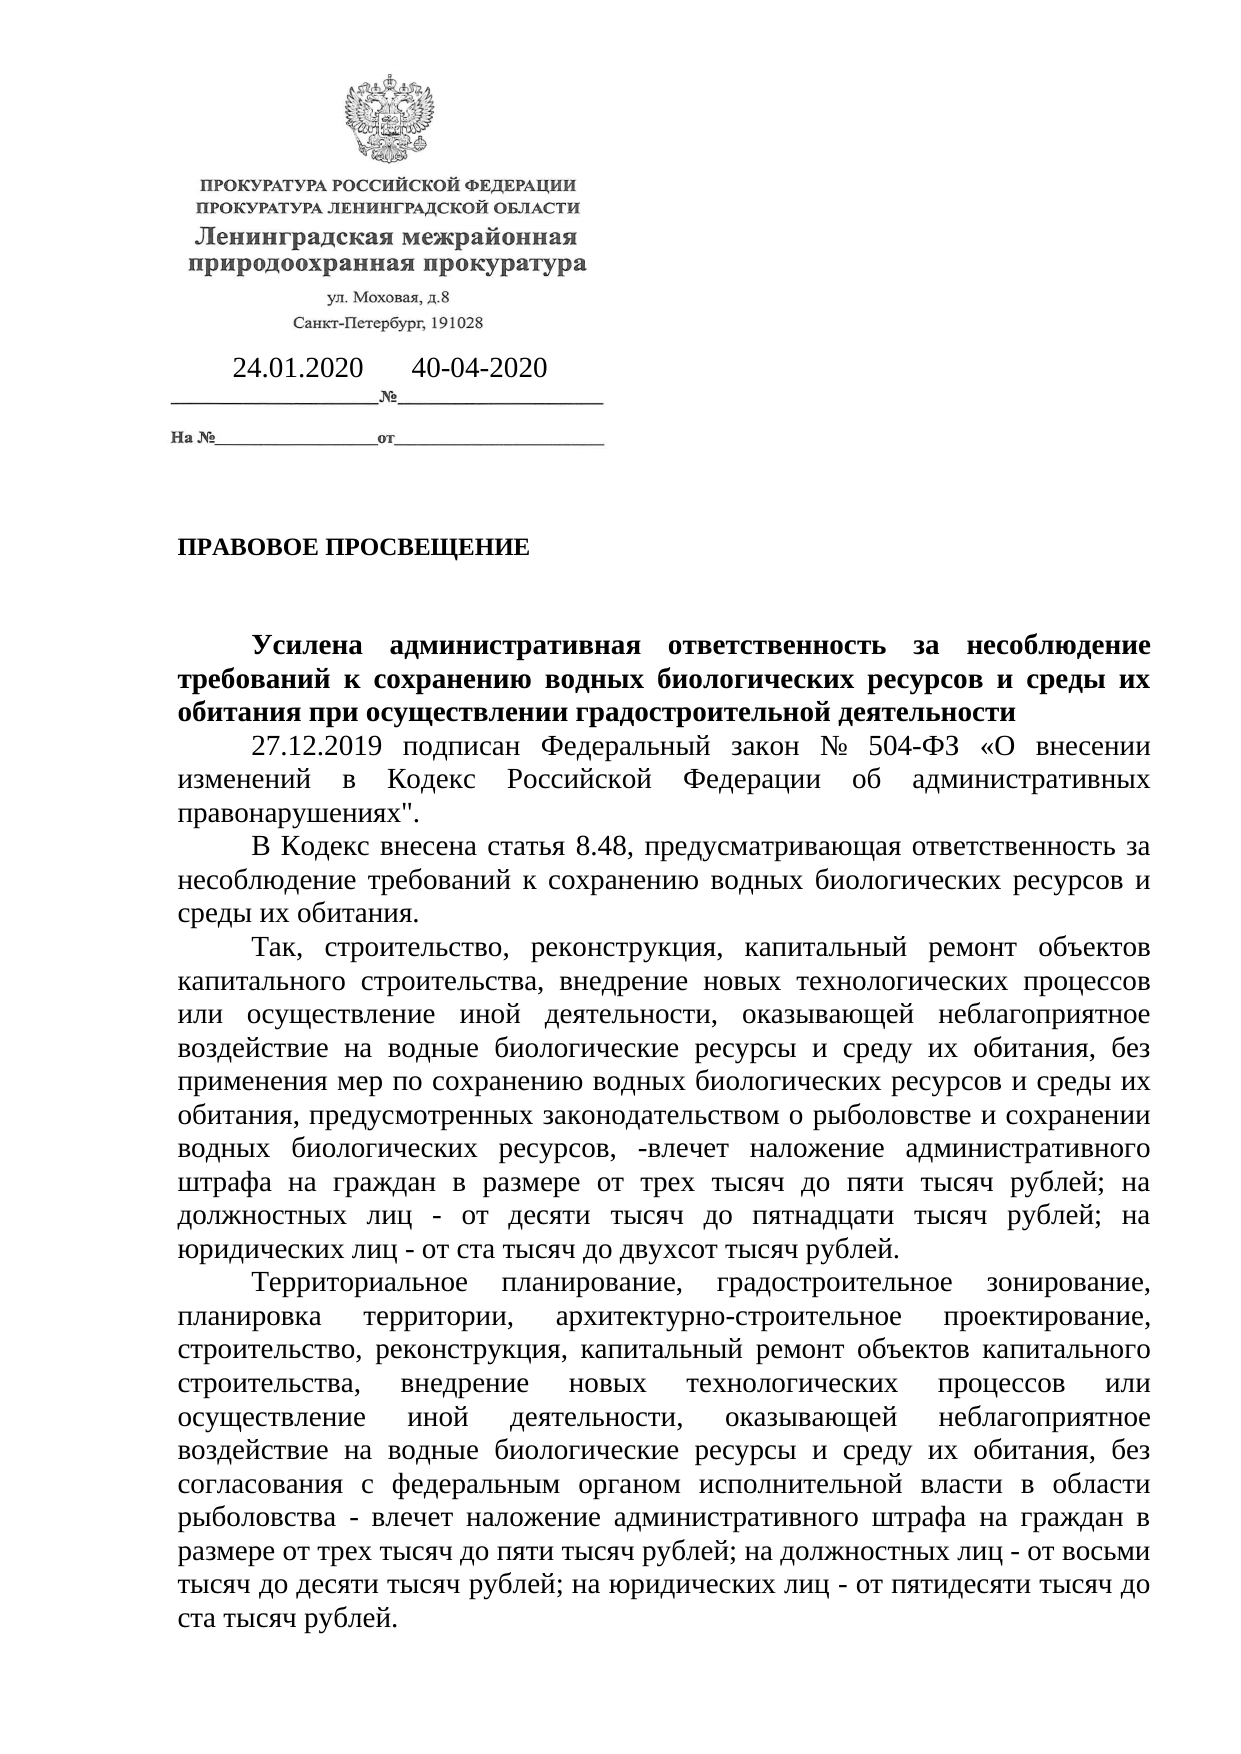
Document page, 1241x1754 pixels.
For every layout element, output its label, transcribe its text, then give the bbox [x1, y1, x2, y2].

text Территориальное планирование, градостроительное зонирование, планировка территории, архитектурно-строительное проектирование, строительство, реконструкция, капитальный ремонт объектов капитального строительства, внедрение новых технологических процессов или осуществление иной деятельности, оказывающей неблагоприятное воздействие на водные биологические ресурсы и среду их обитания, без согласования с федеральным органом исполнительной власти в области рыболовства - влечет наложение административного штрафа на граждан в размере от трех тысяч до пяти тысяч рублей; на должностных лиц - от восьми тысяч до десяти тысяч рублей; на юридических лиц - от пятидесяти тысяч до ста тысяч рублей. [177, 1264, 1152, 1633]
text 27.12.2019 подписан Федеральный закон № 504-ФЗ «О внесении изменений в Кодекс Российской Федерации об административных правонарушениях". [177, 728, 1152, 828]
picture [89, 50, 644, 482]
text Усилена административная ответственность за несоблюдение требований к сохранению водных биологических ресурсов и среды их обитания при осуществлении градостроительной деятельности [177, 627, 1152, 728]
text ПРАВОВОЕ ПРОСВЕЩЕНИЕ [177, 535, 635, 560]
text Так, строительство, реконструкция, капитальный ремонт объектов капитального строительства, внедрение новых технологических процессов или осуществление иной деятельности, оказывающей неблагоприятное воздействие на водные биологические ресурсы и среду их обитания, без применения мер по сохранению водных биологических ресурсов и среды их обитания, предусмотренных законодательством о рыболовстве и сохранении водных биологических ресурсов, -влечет наложение административного штрафа на граждан в размере от трех тысяч до пяти тысяч рублей; на должностных лиц - от десяти тысяч до пятнадцати тысяч рублей; на юридических лиц - от ста тысяч до двухсот тысяч рублей. [177, 929, 1152, 1264]
text В Кодекс внесена статья 8.48, предусматривающая ответственность за несоблюдение требований к сохранению водных биологических ресурсов и среды их обитания. [177, 828, 1152, 929]
